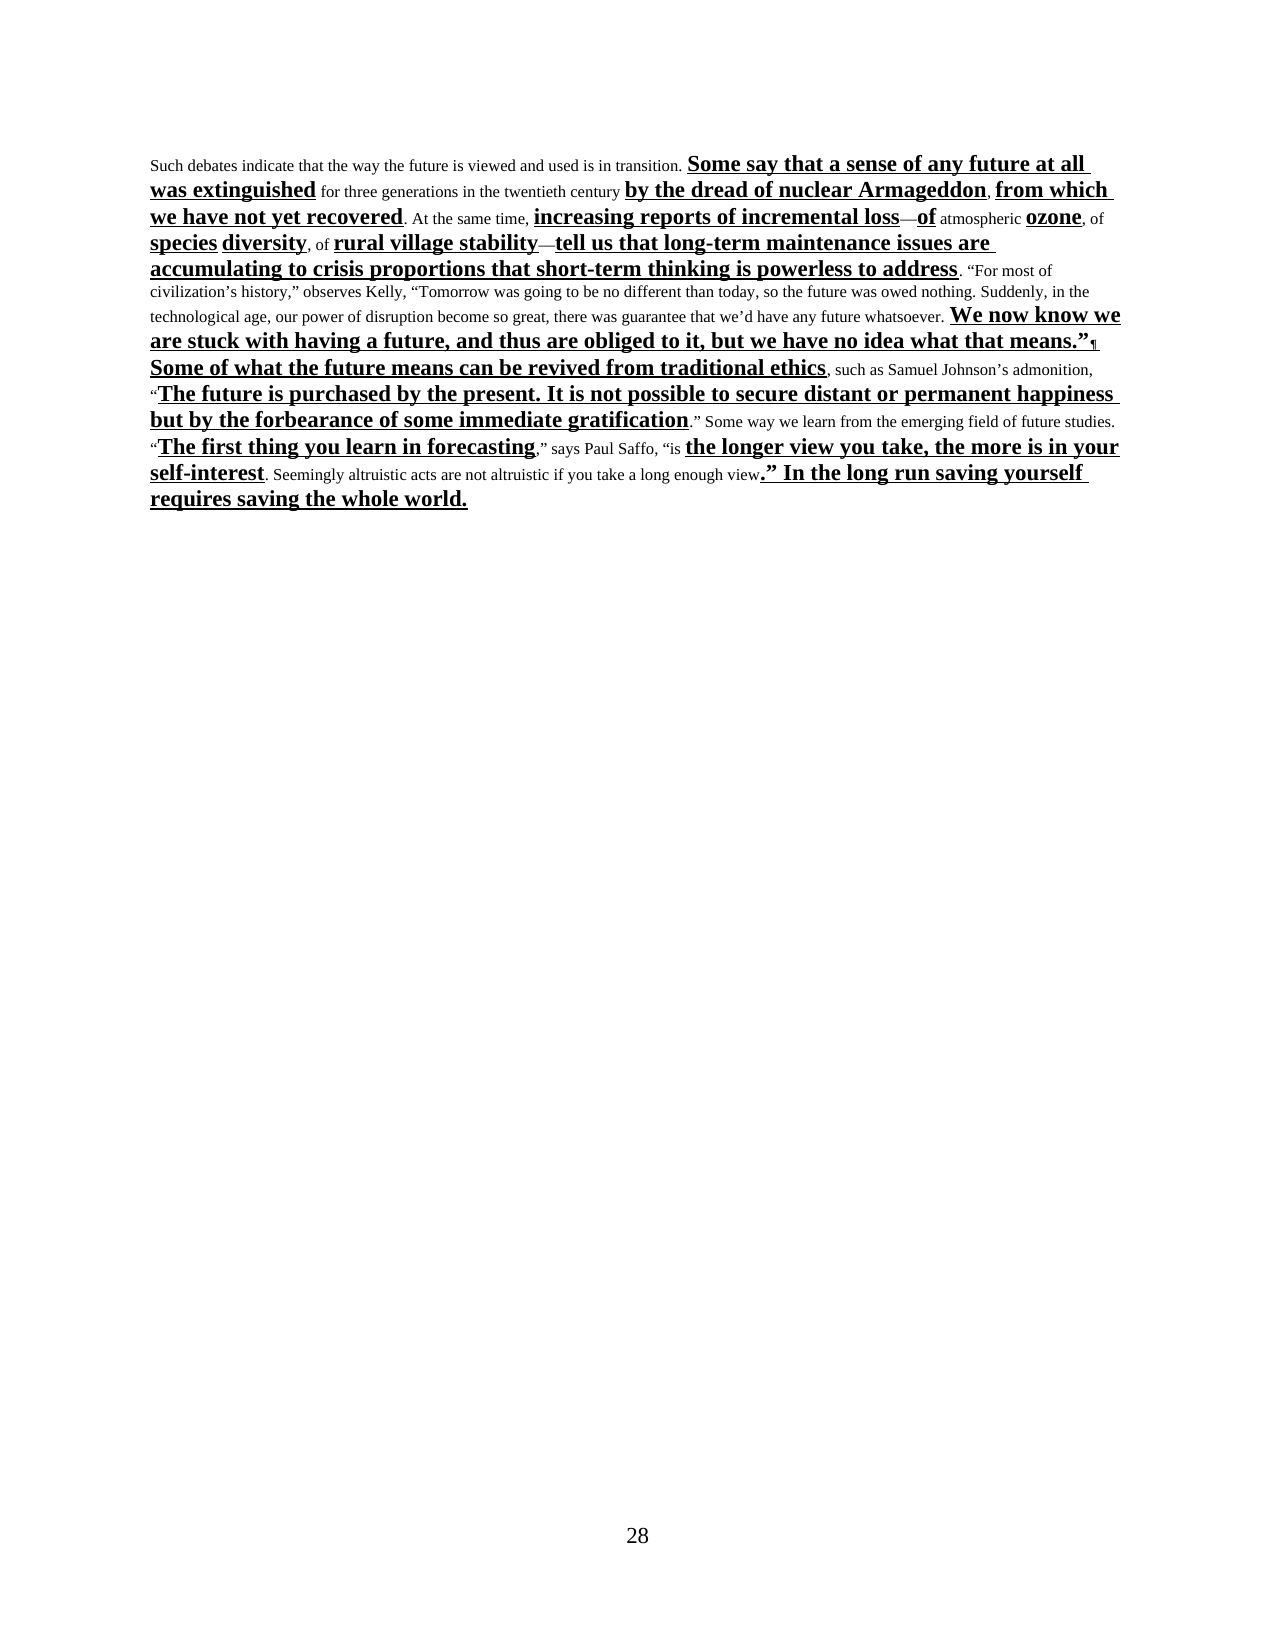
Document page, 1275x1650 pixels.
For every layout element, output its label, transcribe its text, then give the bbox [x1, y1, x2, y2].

text Such debates indicate that the way the future is viewed and used is in transition. Some say that a sense of any future at all was extinguished for three generations in the twentieth century by the dread of nuclear Armageddon, from which we have not yet recovered. At the same time, increasing reports of incremental loss—of atmospheric ozone, of species diversity, of rural village stability—tell us that long-term maintenance issues are accumulating to crisis proportions that short-term thinking is powerless to address. “For most of civilization’s history,” observes Kelly, “Tomorrow was going to be no different than today, so the future was owed nothing. Suddenly, in the technological age, our power of disruption become so great, there was guarantee that we’d have any future whatsoever. We now know we are stuck with having a future, and thus are obliged to it, but we have no idea what that means.”¶ Some of what the future means can be revived from traditional ethics, such as Samuel Johnson’s admonition, “The future is purchased by the present. It is not possible to secure distant or permanent happiness but by the forbearance of some immediate gratification.” Some way we learn from the emerging field of future studies. “The first thing you learn in forecasting,” says Paul Saffo, “is the longer view you take, the more is in your self-interest. Seemingly altruistic acts are not altruistic if you take a long enough view.” In the long run saving yourself requires saving the whole world. [150, 150, 1125, 512]
